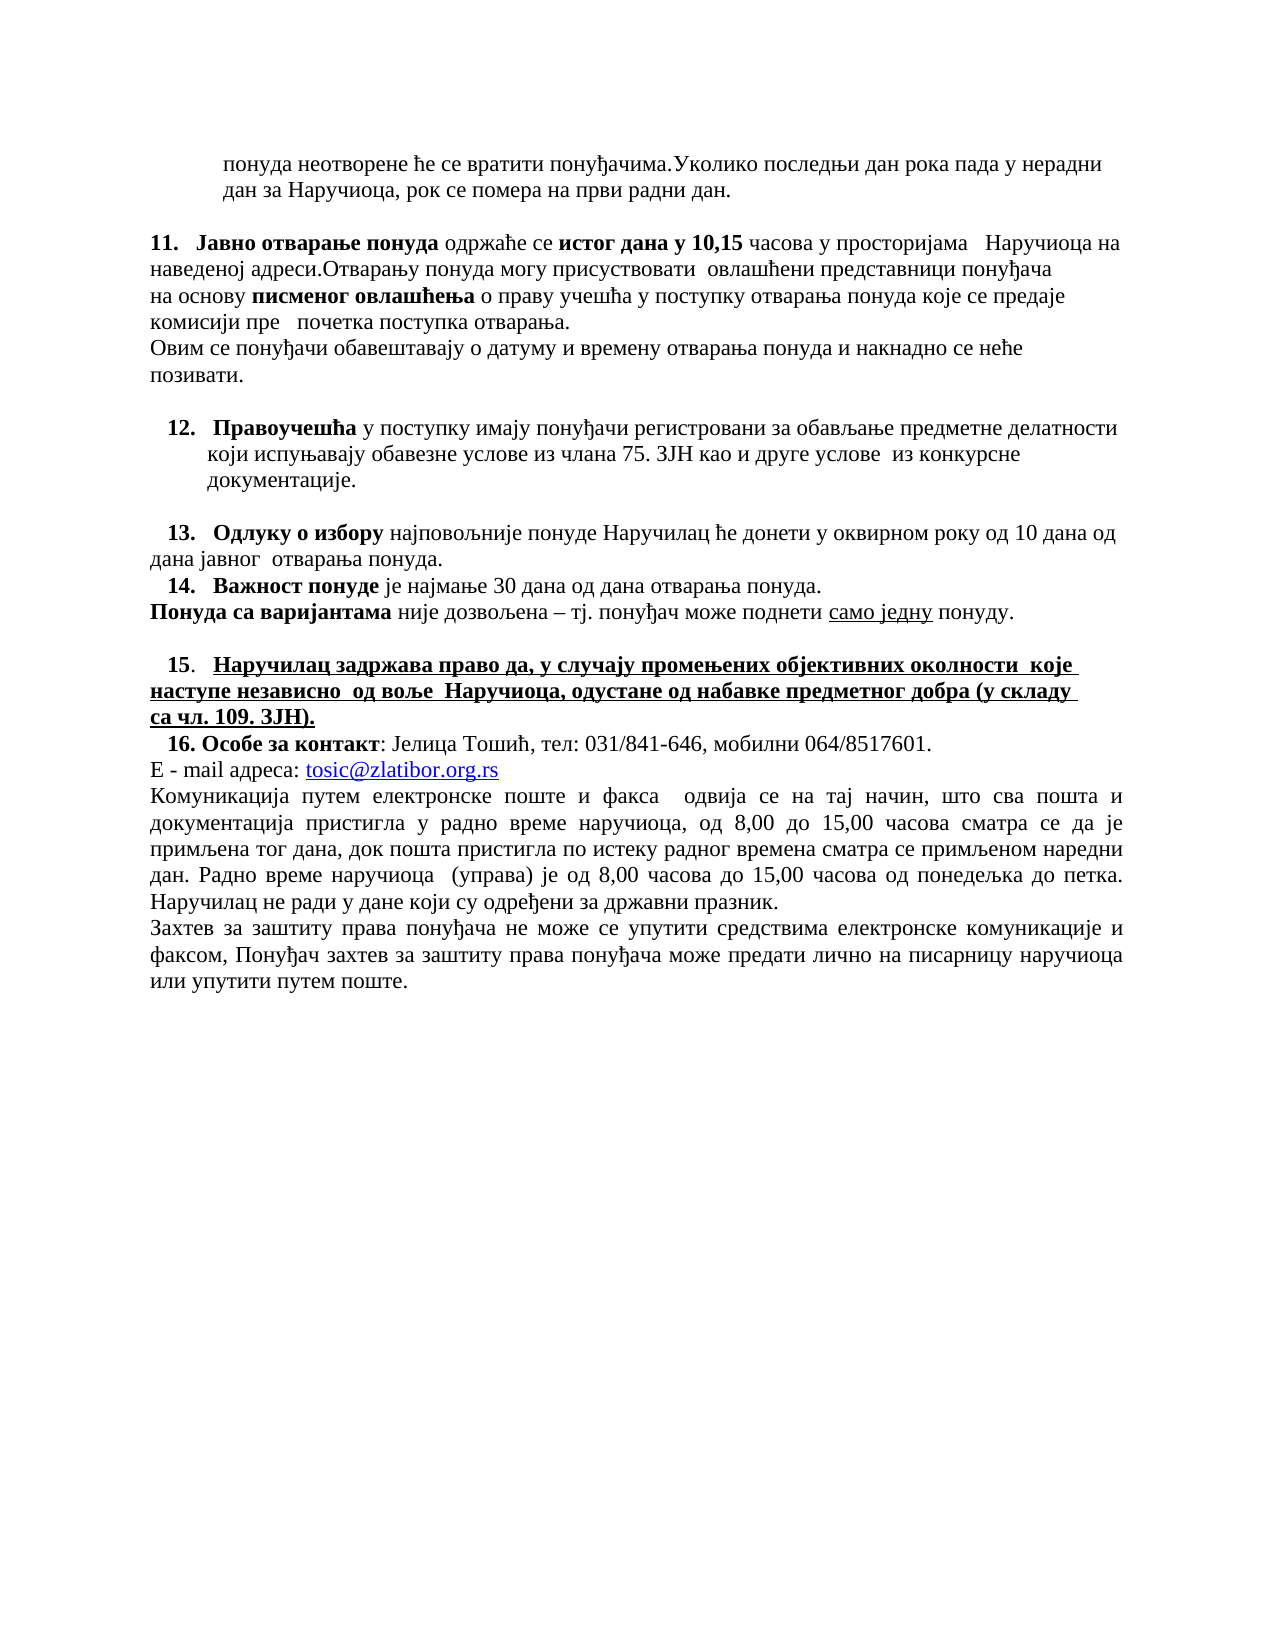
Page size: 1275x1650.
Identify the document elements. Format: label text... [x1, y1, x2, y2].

text који испуњавају обавезне услове из члана 75. ЗЈН као и друге услове из конкурсне [150, 440, 1125, 466]
text наведеној адреси.Отварању понуда могу присуствовати овлашћени представници понуђача [150, 255, 1125, 282]
text дана јавног отварања понуда. [150, 545, 1125, 572]
text наступе независно од воље Наручиоца, одустане од набавке предметног добра (у складу [150, 677, 1125, 703]
text Комуникација путем електронске поште и факса одвија се на тај начин, што сва пошта и документација пристигла у радно време наручиоца, од 8,00 до 15,00 часова сматра се да је примљена тог дана, док пошта пристигла по истеку радног времена сматра се примљеном наредни дан. Радно време наручиоца (управа) је од 8,00 часова до 15,00 часова од понедељка до петка. Наручилац не ради у дане који су одређени за државни празник. [150, 782, 1125, 914]
text понуда неотворене ће се вратити понуђачима.Уколико последњи дан рока пада у нерадни [217, 150, 1125, 176]
text Овим се понуђачи обавештавају о датуму и времену отварања понуда и накнадно се неће [150, 334, 1125, 361]
text 13. Одлуку о избору најповољније понуде Наручилац ће донети у оквирном року од 10 дана од [150, 519, 1125, 545]
text 11. Јавно отварање понуда одржаће се истог дана у 10,15 часова у просторијама Наручиоца на [150, 229, 1125, 255]
text 12. Правоучешћа у поступку имају понуђачи регистровани за обављање предметне делатности [150, 413, 1125, 440]
text 16. Особе за контакт: Јелица Тошић, тел: 031/841-646, мобилни 064/8517601. [150, 730, 1125, 756]
text Понуда са варијантама није дозвољена – тј. понуђач може поднети само једну понуду. [150, 598, 1125, 624]
text Захтев за заштиту права понуђача не може се упутити средствима електронске комуникације и факсом, Понуђач захтев за заштиту права понуђача може предати лично на писарницу наручиоца или упутити путем поште. [150, 914, 1125, 993]
text дан за Наручиоца, рок се помера на први радни дан. [217, 176, 1125, 203]
text са чл. 109. ЗЈН). [150, 703, 1125, 730]
text комисији пре почетка поступка отварања. [150, 308, 1125, 334]
text позивати. [150, 361, 1125, 387]
text на основу писменог овлашћења о праву учешћа у поступку отварања понуда које се предаје [150, 282, 1125, 308]
text 14. Важност понуде је најмање 30 дана од дана отварања понуда. [150, 572, 1125, 598]
text документације. [150, 466, 1125, 493]
text 15. Наручилац задржава право да, у случају промењених објективних околности које [150, 651, 1125, 677]
text Е - mail адреса: tosic@zlatibor.org.rs [150, 756, 1125, 782]
